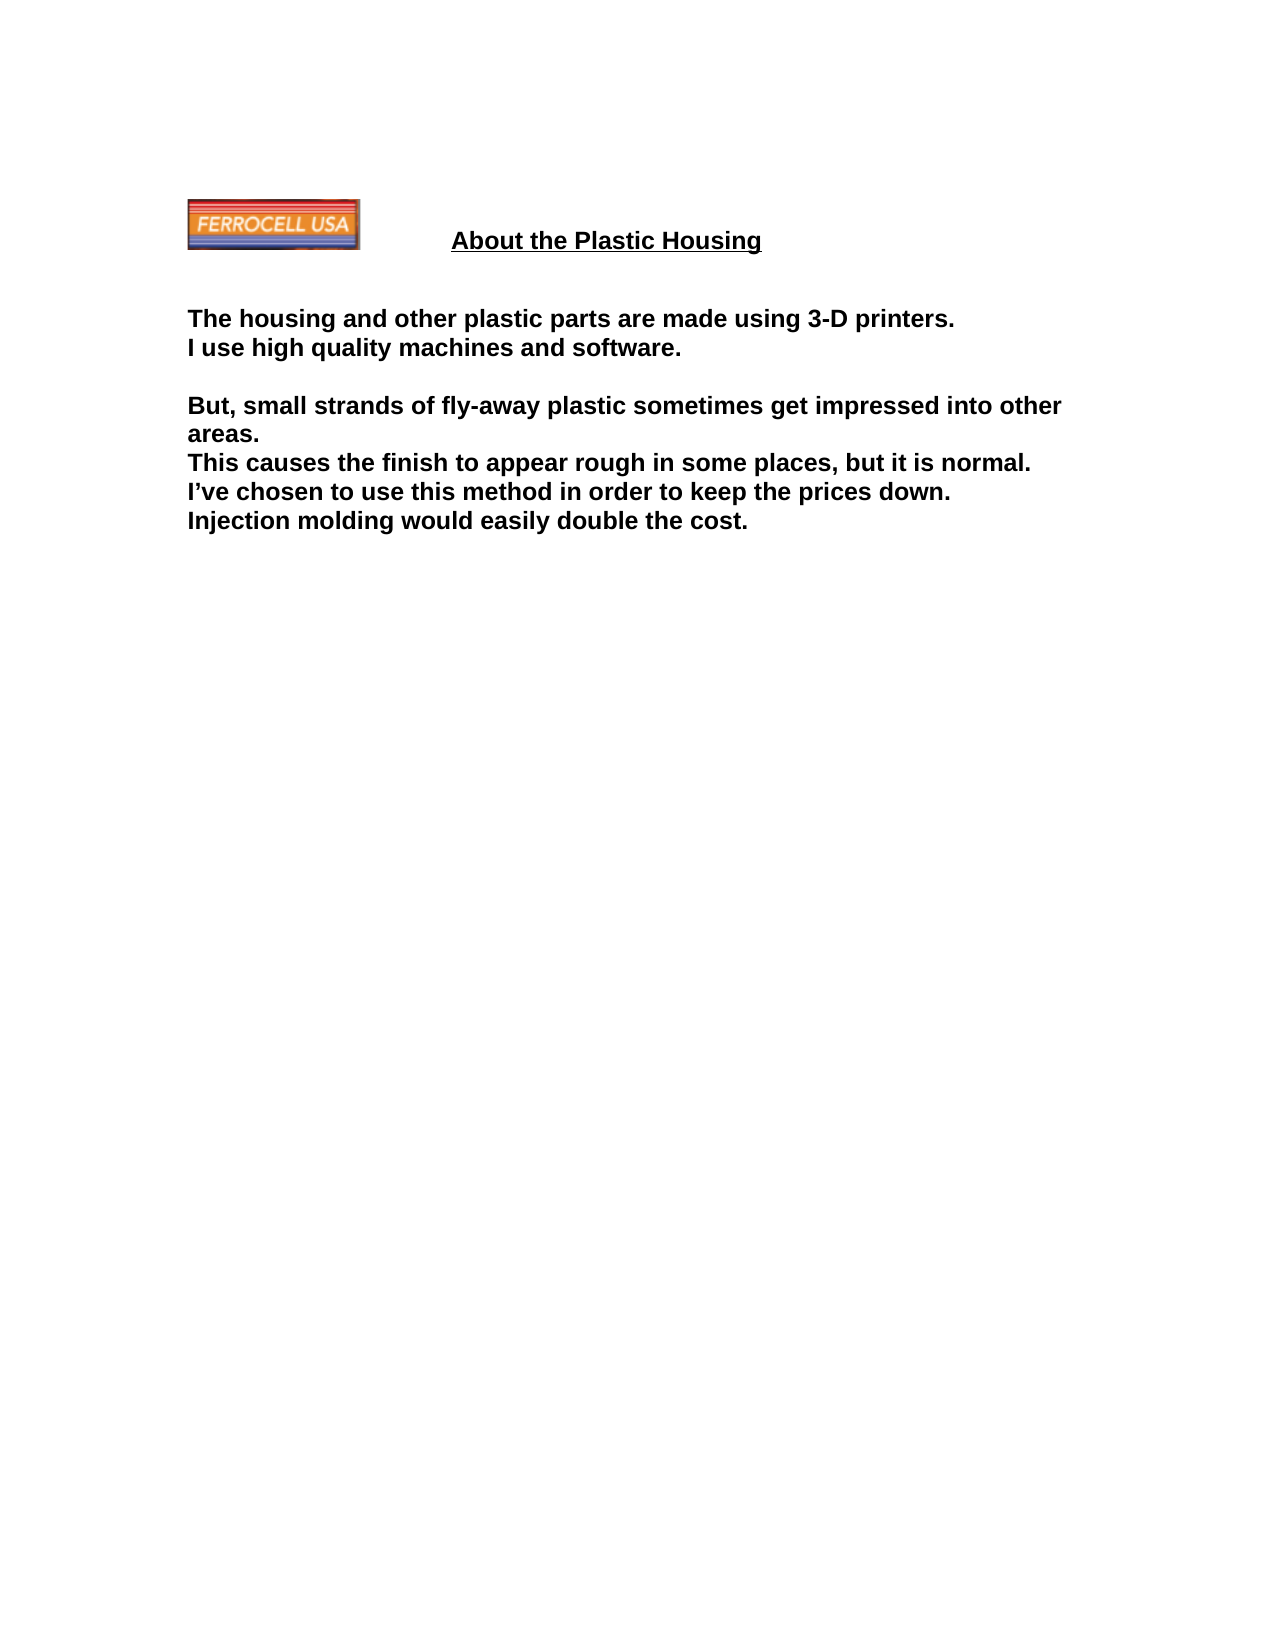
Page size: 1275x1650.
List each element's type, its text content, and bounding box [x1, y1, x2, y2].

text Injection molding would easily double the cost. [187, 506, 1087, 534]
text About the Plastic Housing [187, 199, 1087, 255]
text This causes the finish to appear rough in some places, but it is normal. [187, 448, 1087, 477]
text But, small strands of fly-away plastic sometimes get impressed into other areas. [187, 391, 1087, 448]
text The housing and other plastic parts are made using 3-D printers. [187, 304, 1087, 333]
text I’ve chosen to use this method in order to keep the prices down. [187, 477, 1087, 506]
picture [187, 199, 361, 250]
text I use high quality machines and software. [187, 333, 1087, 362]
